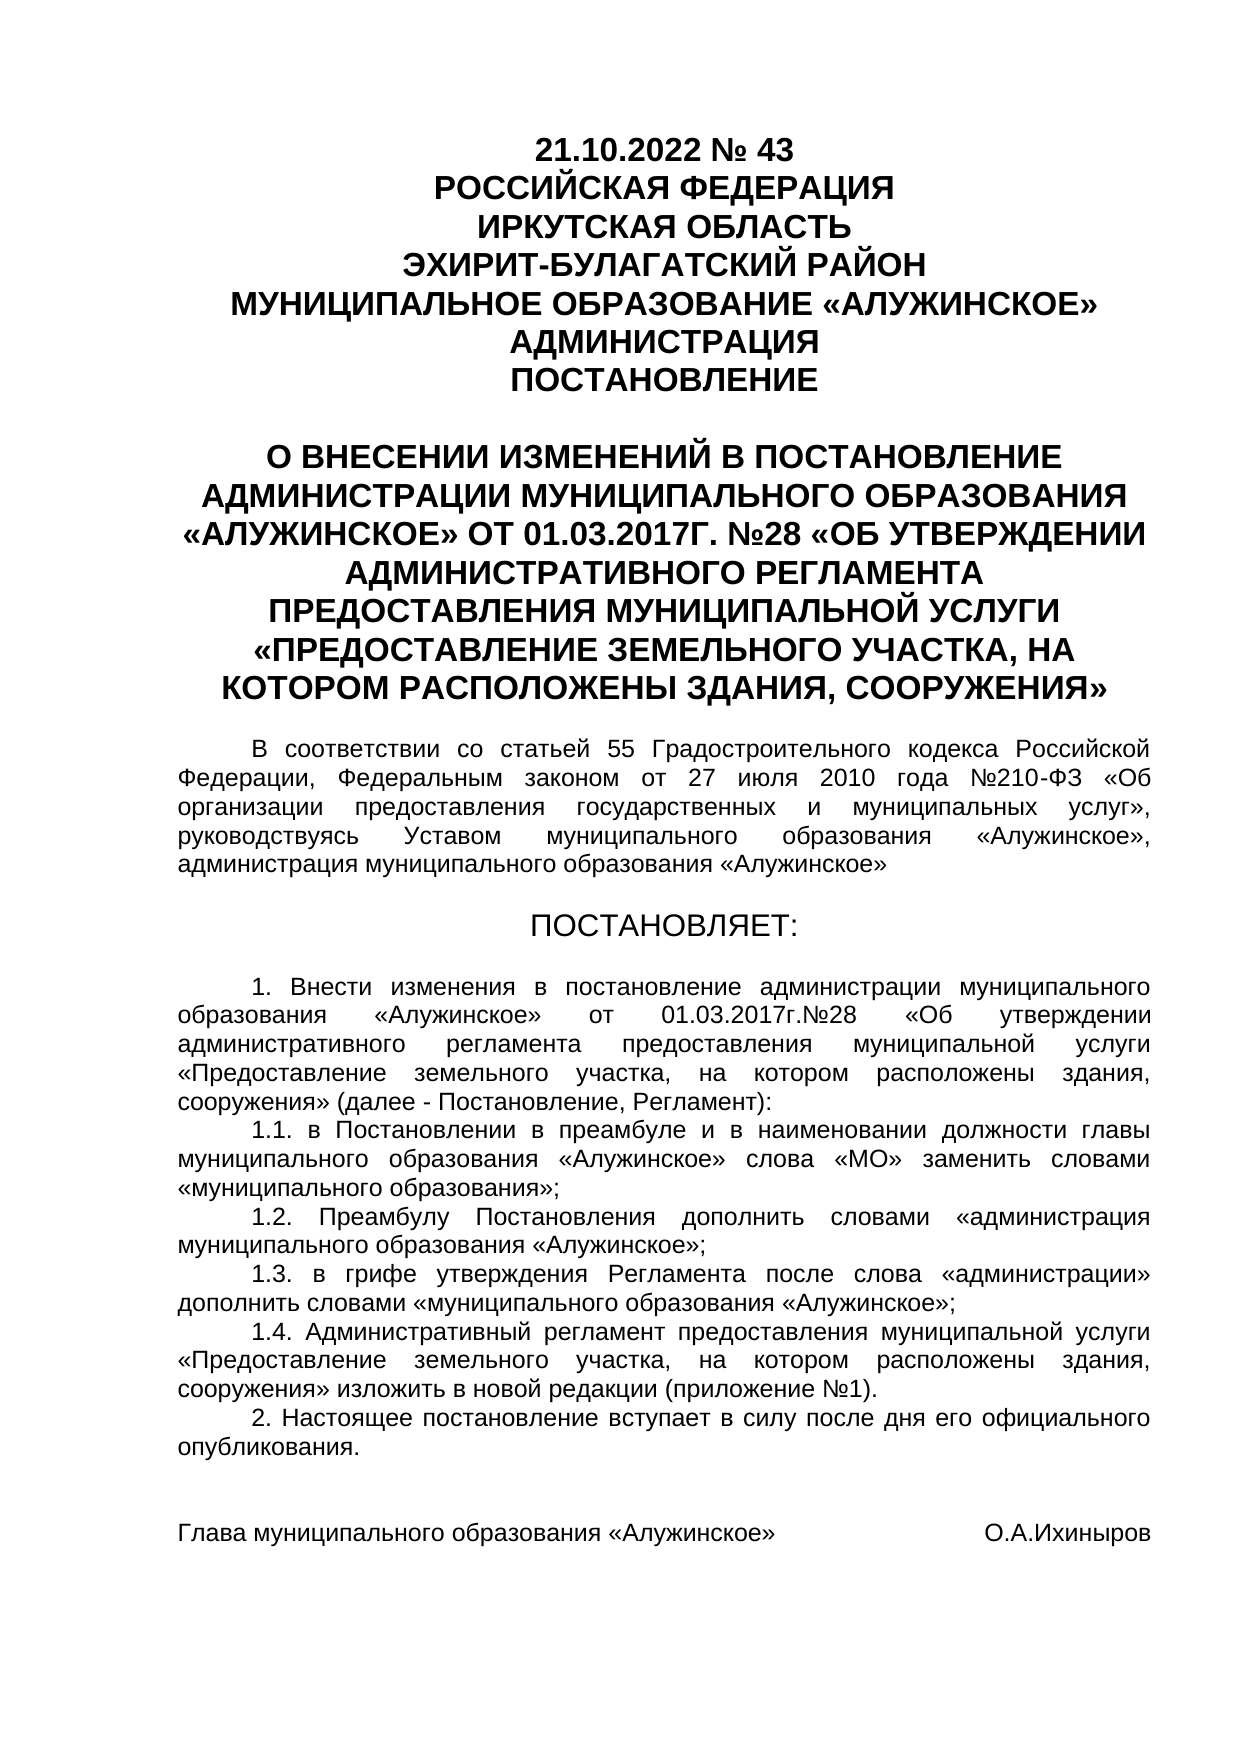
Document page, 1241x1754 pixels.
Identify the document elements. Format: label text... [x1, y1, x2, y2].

text МУНИЦИПАЛЬНОЕ ОБРАЗОВАНИЕ «АЛУЖИНСКОЕ» [177, 284, 1152, 322]
text 21.10.2022 № 43 [177, 130, 1152, 168]
text РОССИЙСКАЯ ФЕДЕРАЦИЯ [177, 168, 1152, 207]
text 2. Настоящее постановление вступает в силу после дня его официального опубликования. [177, 1403, 1152, 1460]
text Глава муниципального образования «Алужинское» О.А.Ихиныров [177, 1518, 1152, 1547]
text О ВНЕСЕНИИ ИЗМЕНЕНИЙ В ПОСТАНОВЛЕНИЕ АДМИНИСТРАЦИИ МУНИЦИПАЛЬНОГО ОБРАЗОВАНИЯ «АЛУЖИНСКОЕ» ОТ 01.03.2017Г. №28 «ОБ УТВЕРЖДЕНИИ АДМИНИСТРАТИВНОГО РЕГЛАМЕНТА ПРЕДОСТАВЛЕНИЯ МУНИЦИПАЛЬНОЙ УСЛУГИ «ПРЕДОСТАВЛЕНИЕ ЗЕМЕЛЬНОГО УЧАСТКА, НА КОТОРОМ РАСПОЛОЖЕНЫ ЗДАНИЯ, СООРУЖЕНИЯ» [177, 437, 1152, 734]
text 1.1. в Постановлении в преамбуле и в наименовании должности главы муниципального образования «Алужинское» слова «МО» заменить словами «муниципального образования»; [177, 1115, 1152, 1202]
text ПОСТАНОВЛЯЕТ: [177, 907, 1152, 943]
text ИРКУТСКАЯ ОБЛАСТЬ [177, 207, 1152, 245]
text 1.2. Преамбулу Постановления дополнить словами «администрация муниципального образования «Алужинское»; [177, 1202, 1152, 1259]
text ПОСТАНОВЛЕНИЕ [177, 361, 1152, 399]
text 1.4. Административный регламент предоставления муниципальной услуги «Предоставление земельного участка, на котором расположены здания, сооружения» изложить в новой редакции (приложение №1). [177, 1317, 1152, 1403]
text 1.3. в грифе утверждения Регламента после слова «администрации» дополнить словами «муниципального образования «Алужинское»; [177, 1259, 1152, 1317]
text АДМИНИСТРАЦИЯ [177, 322, 1152, 361]
text ЭХИРИТ-БУЛАГАТСКИЙ РАЙОН [177, 245, 1152, 284]
text В соответствии со статьей 55 Градостроительного кодекса Российской Федерации, Федеральным законом от 27 июля 2010 года №210-ФЗ «Об организации предоставления государственных и муниципальных услуг», руководствуясь Уставом муниципального образования «Алужинское», администрация муниципального образования «Алужинское» [177, 734, 1152, 878]
text 1. Внести изменения в постановление администрации муниципального образования «Алужинское» от 01.03.2017г.№28 «Об утверждении административного регламента предоставления муниципальной услуги «Предоставление земельного участка, на котором расположены здания, сооружения» (далее - Постановление, Регламент): [177, 972, 1152, 1115]
